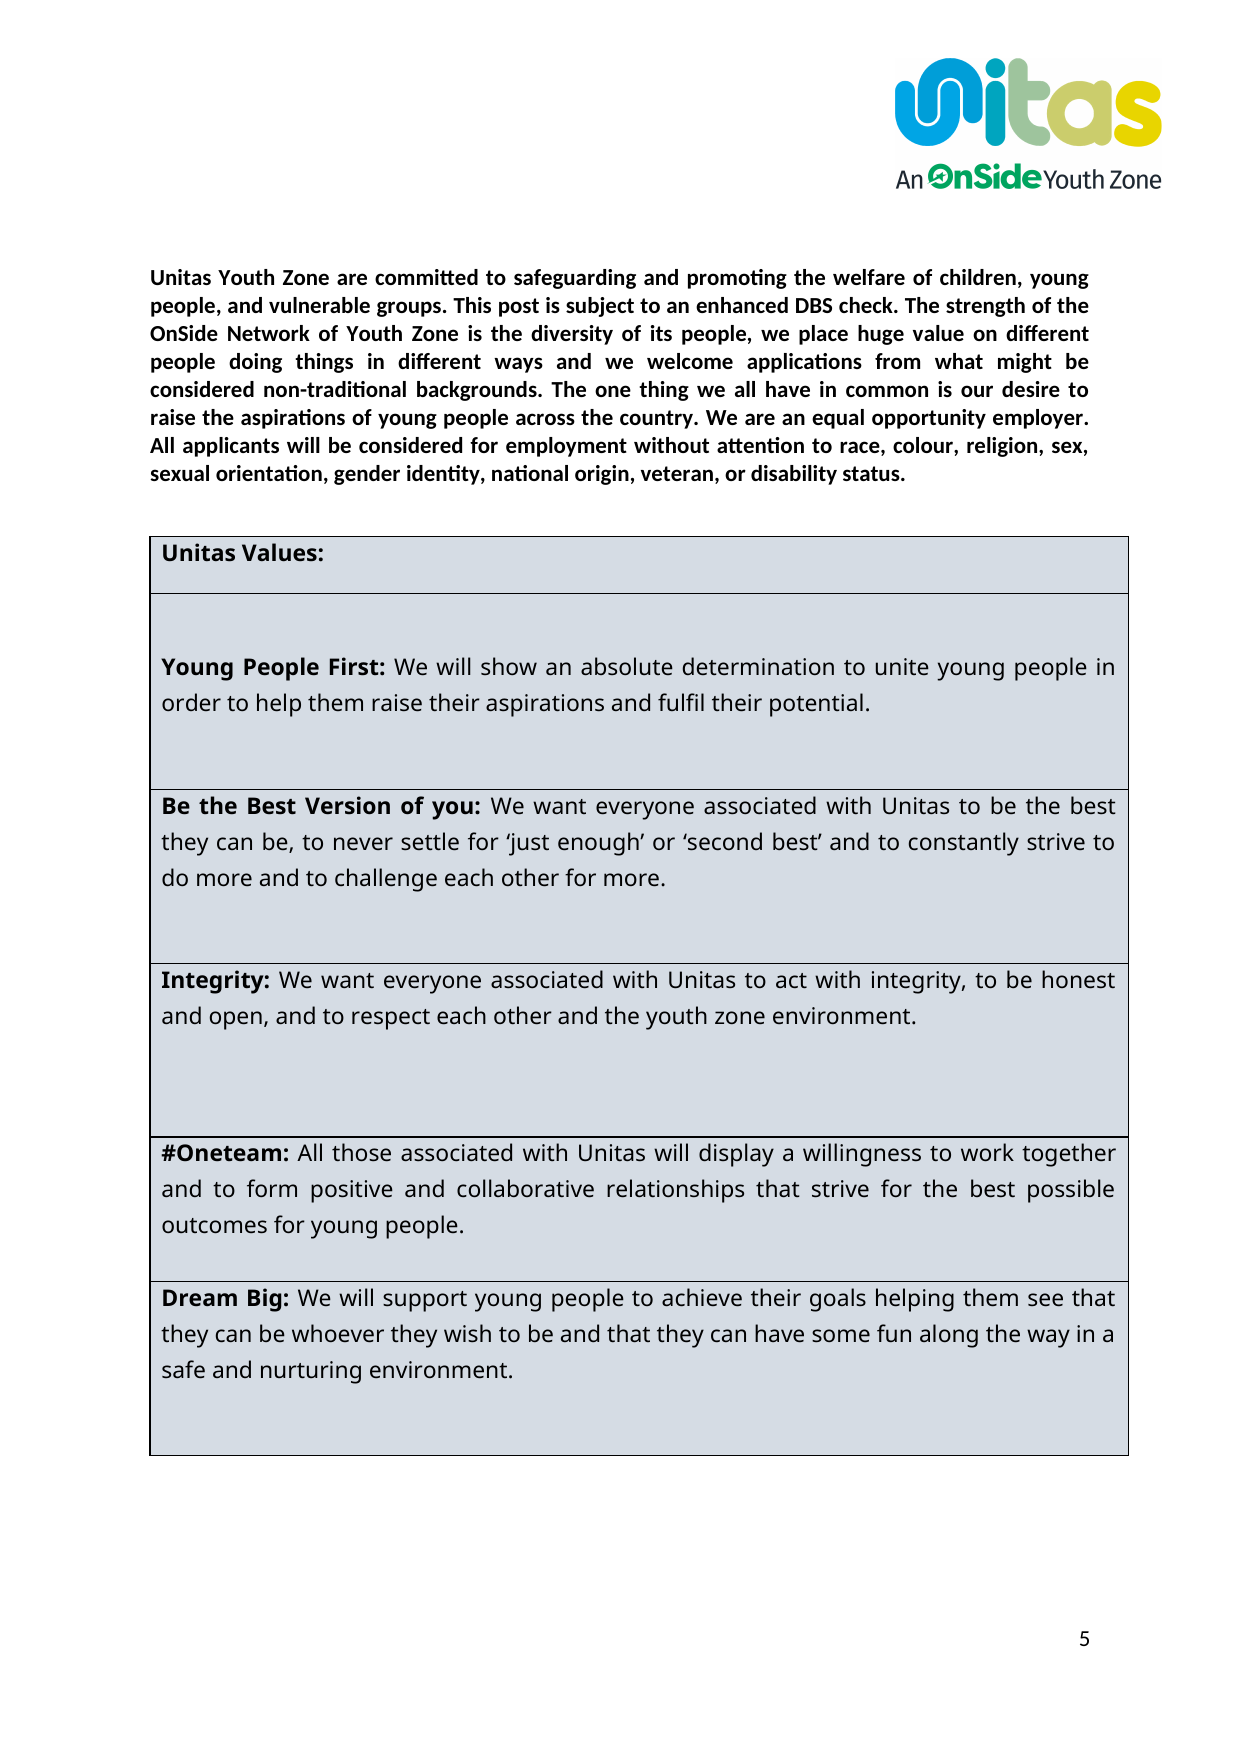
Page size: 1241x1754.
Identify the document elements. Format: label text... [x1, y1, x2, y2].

text Unitas Youth Zone are committed to safeguarding and promoting the welfare of children, young people, and vulnerable groups. This post is subject to an enhanced DBS check. The strength of the OnSide Network of Youth Zone is the diversity of its people, we place huge value on different people doing things in different ways and we welcome applications from what might be considered non-traditional backgrounds. The one thing we all have in common is our desire to raise the aspirations of young people across the country. We are an equal opportunity employer. All applicants will be considered for employment without attention to race, colour, religion, sex, sexual orientation, gender identity, national origin, veteran, or disability status. [150, 263, 1090, 487]
table_cell Dream Big: We will support young people to achieve their goals helping them see that they can be whoever they wish to be and that they can have some fun along the way in a safe and nurturing environment. [151, 1282, 1128, 1455]
table_cell Integrity: We want everyone associated with Unitas to act with integrity, to be honest and open, and to respect each other and the youth zone environment. [151, 964, 1128, 1136]
table_cell Young People First: We will show an absolute determination to unite young people in order to help them raise their aspirations and fulfil their potential. [151, 594, 1128, 789]
table_header Unitas Values: [151, 537, 1128, 593]
table_cell #Oneteam: All those associated with Unitas will display a willingness to work together and to form positive and collaborative relationships that strive for the best possible outcomes for young people. [151, 1138, 1128, 1281]
table_cell Be the Best Version of you: We want everyone associated with Unitas to be the best they can be, to never settle for ‘just enough’ or ‘second best’ and to constantly strive to do more and to challenge each other for more. [151, 790, 1128, 963]
picture [895, 58, 1162, 189]
